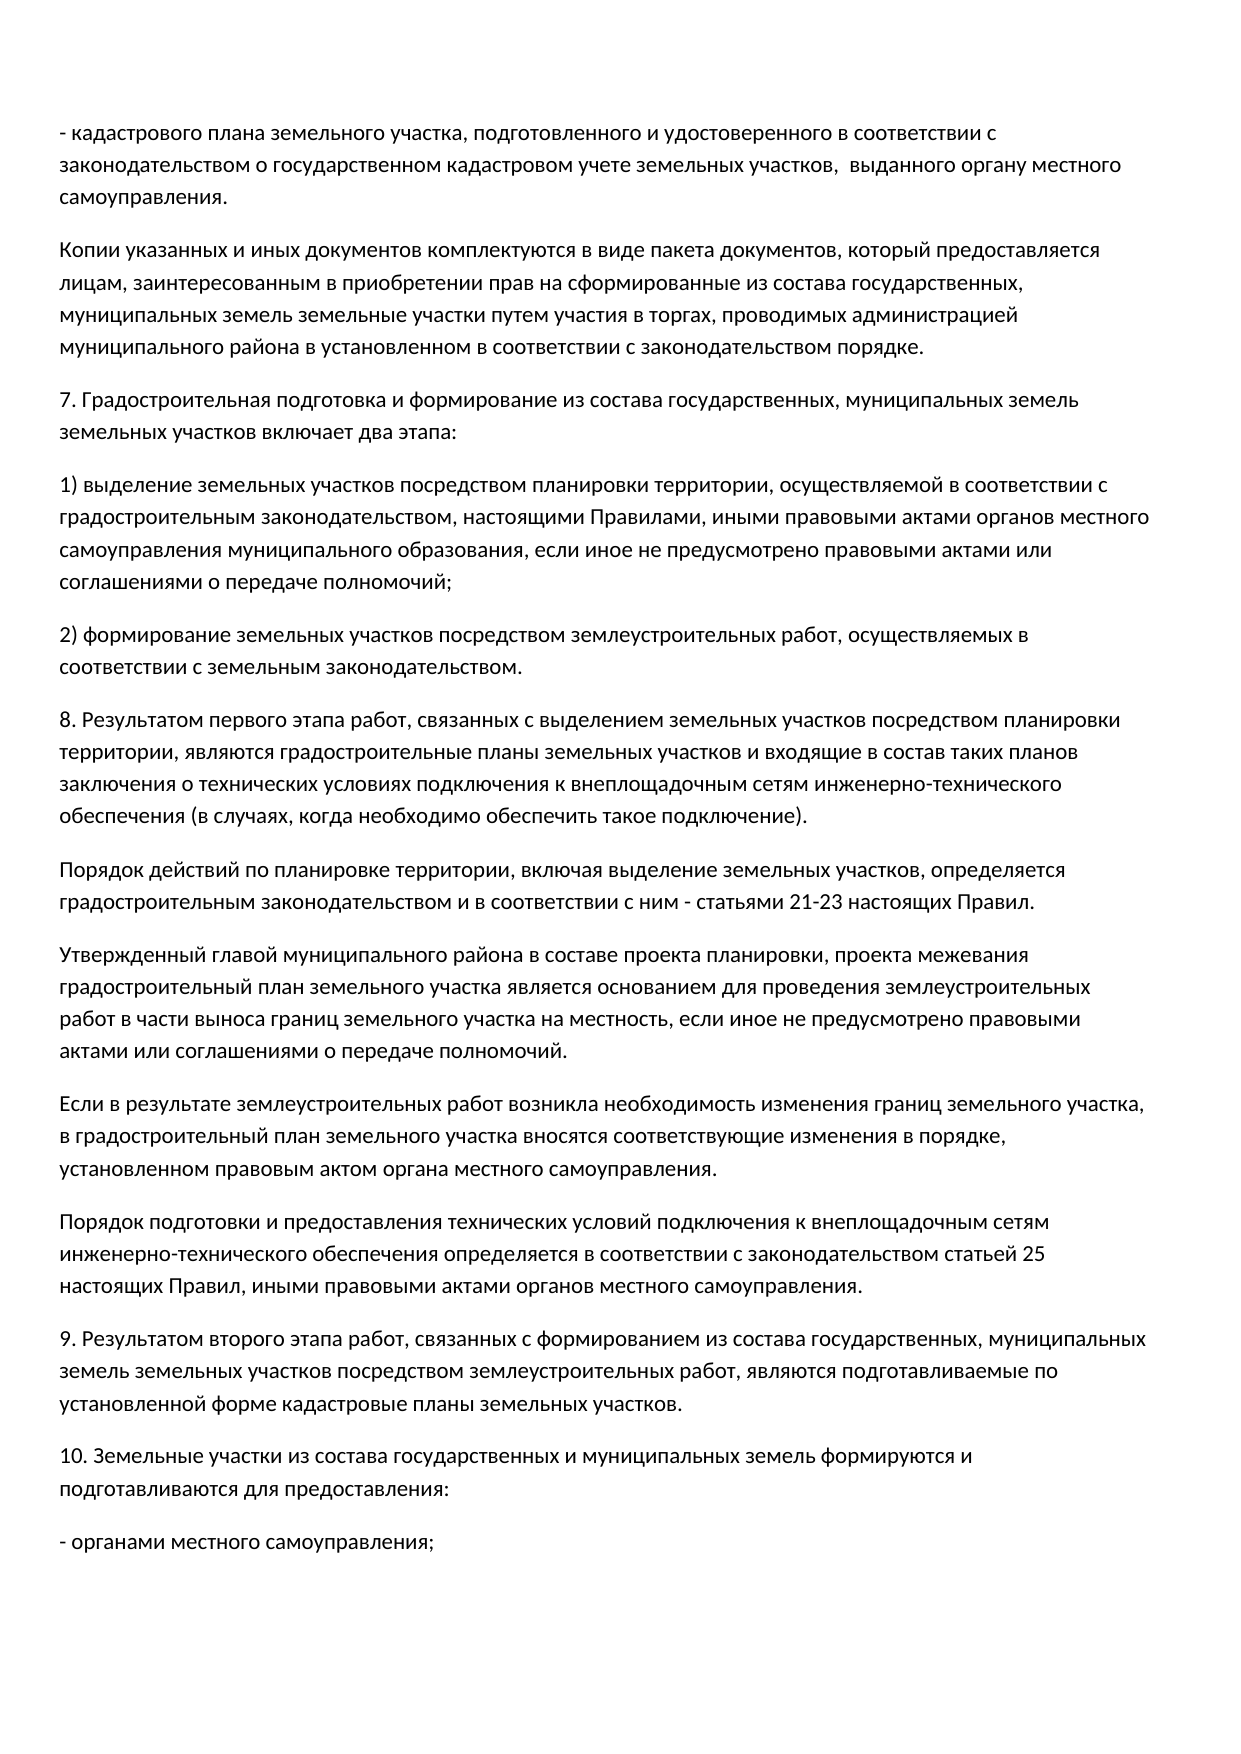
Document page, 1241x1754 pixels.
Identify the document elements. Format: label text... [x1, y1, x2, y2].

text Копии указанных и иных документов комплектуются в виде пакета документов, который предоставляется лицам, заинтересованным в приобретении прав на сформированные из состава государственных, муниципальных земель земельные участки путем участия в торгах, проводимых администрацией муниципального района в установленном в соответствии с законодательством порядке. [59, 236, 1152, 360]
text - органами местного самоуправления; [59, 1527, 1152, 1555]
text Порядок действий по планировке территории, включая выделение земельных участков, определяется градостроительным законодательством и в соответствии с ним - статьями 21-23 настоящих Правил. [59, 855, 1152, 915]
text - кадастрового плана земельного участка, подготовленного и удостоверенного в соответствии с законодательством о государственном кадастровом учете земельных участков, выданного органу местного самоуправления. [59, 118, 1152, 211]
text 8. Результатом первого этапа работ, связанных с выделением земельных участков посредством планировки территории, являются градостроительные планы земельных участков и входящие в состав таких планов заключения о технических условиях подключения к внеплощадочным сетям инженерно-технического обеспечения (в случаях, когда необходимо обеспечить такое подключение). [59, 705, 1152, 830]
text Утвержденный главой муниципального района в составе проекта планировки, проекта межевания градостроительный план земельного участка является основанием для проведения землеустроительных работ в части выноса границ земельного участка на местность, если иное не предусмотрено правовыми актами или соглашениями о передаче полномочий. [59, 940, 1152, 1064]
text Если в результате землеустроительных работ возникла необходимость изменения границ земельного участка, в градостроительный план земельного участка вносятся соответствующие изменения в порядке, установленном правовым актом органа местного самоуправления. [59, 1089, 1152, 1182]
text Порядок подготовки и предоставления технических условий подключения к внеплощадочным сетям инженерно-технического обеспечения определяется в соответствии с законодательством статьей 25 настоящих Правил, иными правовыми актами органов местного самоуправления. [59, 1207, 1152, 1299]
text 1) выделение земельных участков посредством планировки территории, осуществляемой в соответствии с градостроительным законодательством, настоящими Правилами, иными правовыми актами органов местного самоуправления муниципального образования, если иное не предусмотрено правовыми актами или соглашениями о передаче полномочий; [59, 470, 1152, 595]
text 7. Градостроительная подготовка и формирование из состава государственных, муниципальных земель земельных участков включает два этапа: [59, 385, 1152, 445]
text 9. Результатом второго этапа работ, связанных с формированием из состава государственных, муниципальных земель земельных участков посредством землеустроительных работ, являются подготавливаемые по установленной форме кадастровые планы земельных участков. [59, 1324, 1152, 1417]
text 10. Земельные участки из состава государственных и муниципальных земель формируются и подготавливаются для предоставления: [59, 1442, 1152, 1502]
text 2) формирование земельных участков посредством землеустроительных работ, осуществляемых в соответствии с земельным законодательством. [59, 620, 1152, 680]
